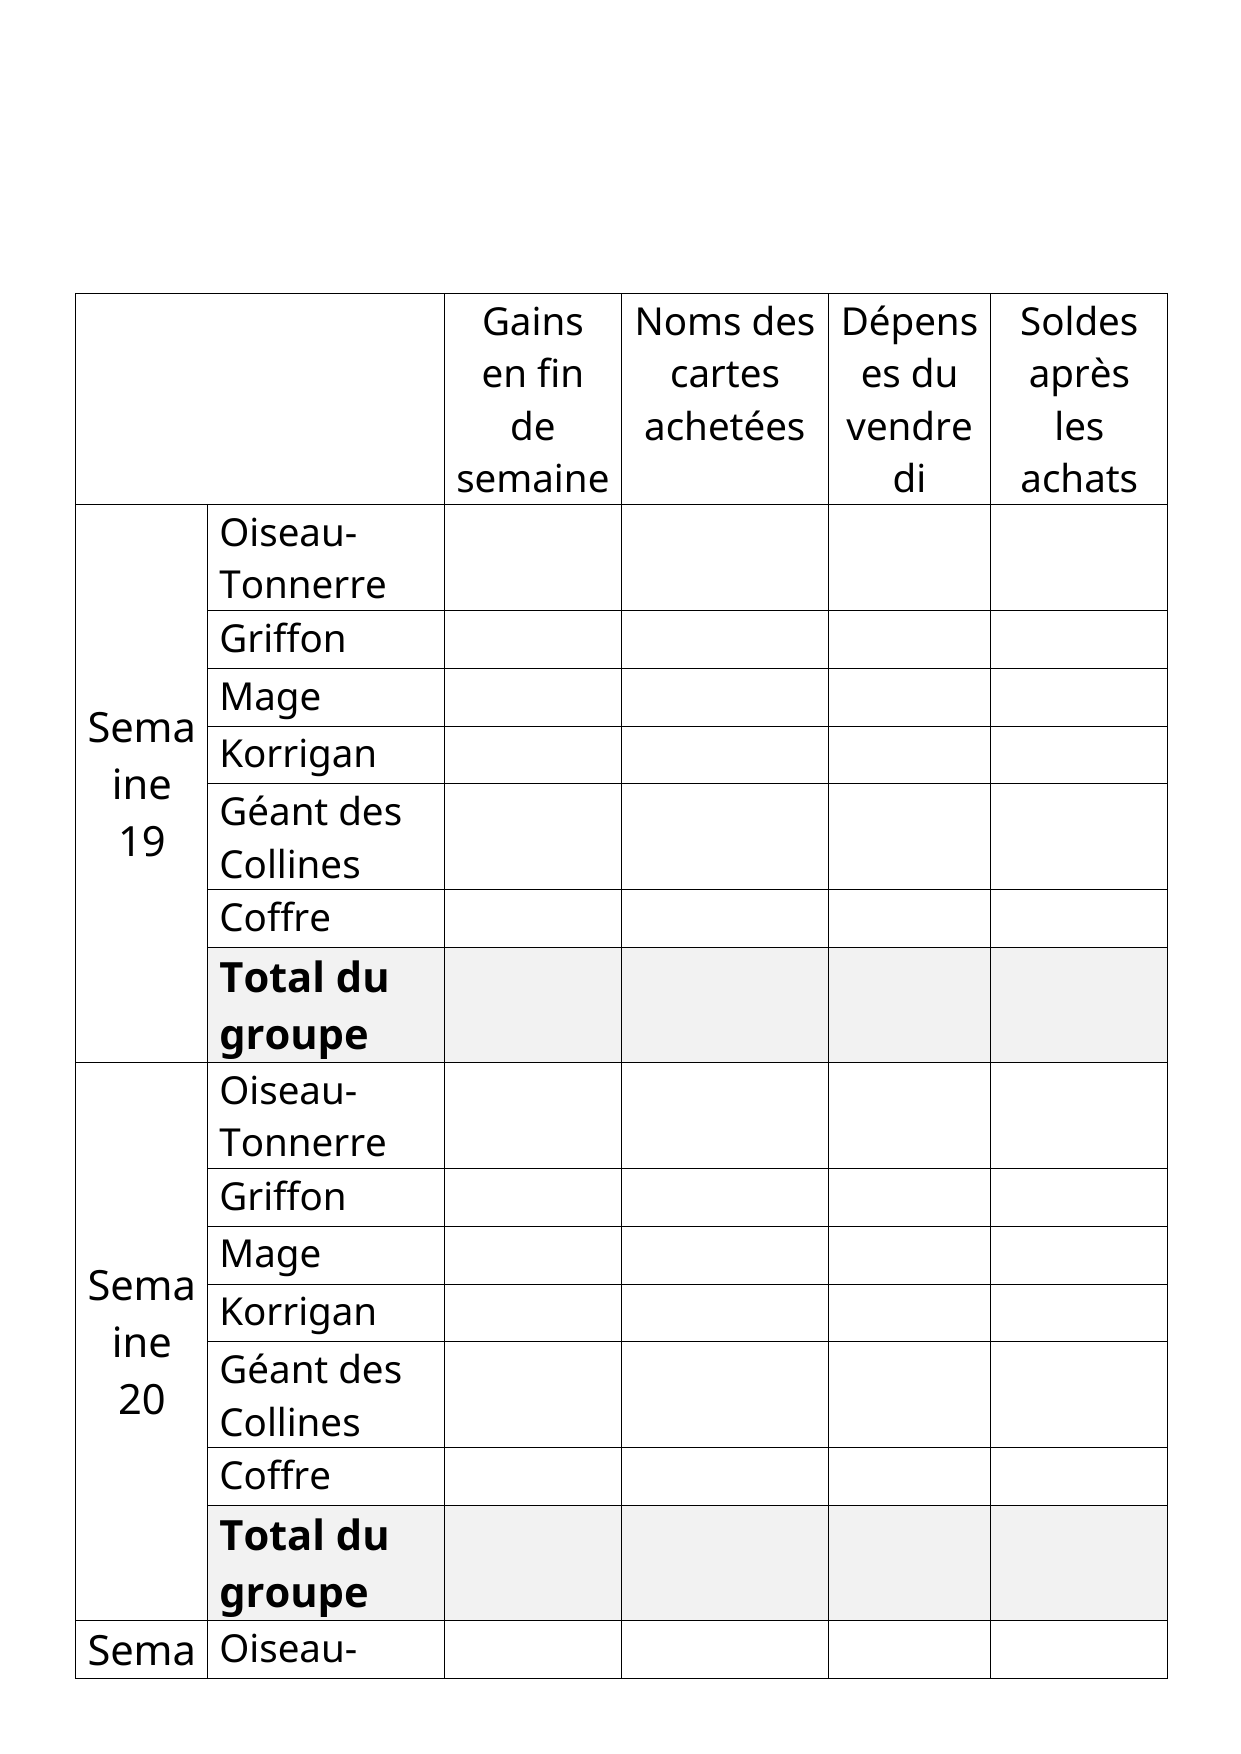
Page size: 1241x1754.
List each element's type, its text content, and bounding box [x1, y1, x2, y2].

table_cell [991, 948, 1167, 1062]
table_cell [829, 1621, 990, 1677]
table_cell [991, 1227, 1167, 1283]
table_cell [622, 1285, 828, 1341]
table_cell [829, 611, 990, 668]
table_cell [991, 1063, 1167, 1168]
table_header [76, 294, 444, 504]
table_cell [991, 611, 1167, 668]
table_cell [829, 890, 990, 947]
table_cell Oiseau-Tonnerre [208, 1621, 444, 1677]
table_cell [445, 505, 621, 610]
table_cell [622, 784, 828, 889]
table_cell [622, 890, 828, 947]
table_cell [445, 948, 621, 1062]
table_cell [991, 890, 1167, 947]
table_cell Semaine 20 [76, 1063, 207, 1620]
table_cell [445, 784, 621, 889]
table_cell Total du groupe [208, 948, 444, 1062]
table_cell Semaine 19 [76, 505, 207, 1062]
table_cell [622, 727, 828, 783]
table_cell [445, 1342, 621, 1447]
table_cell [622, 1621, 828, 1677]
table_cell [991, 1169, 1167, 1226]
table_cell [829, 505, 990, 610]
table_cell [991, 1285, 1167, 1341]
table_cell [445, 1285, 621, 1341]
table_cell [622, 1448, 828, 1505]
table_cell Oiseau-Tonnerre [208, 1063, 444, 1168]
table_cell Oiseau-Tonnerre [208, 505, 444, 610]
table_cell [445, 611, 621, 668]
table_header Noms des cartes achetées [622, 294, 828, 504]
table_cell [622, 1227, 828, 1283]
table_cell [622, 1063, 828, 1168]
table_cell [445, 1169, 621, 1226]
table_cell [829, 1285, 990, 1341]
table_cell [445, 669, 621, 726]
table_cell [445, 1506, 621, 1620]
table_cell [622, 505, 828, 610]
table_cell Géant des Collines [208, 784, 444, 889]
table_cell [991, 1506, 1167, 1620]
table_cell Korrigan [208, 727, 444, 783]
table_cell [445, 1063, 621, 1168]
table_cell [622, 669, 828, 726]
table_cell [445, 727, 621, 783]
table_cell [622, 611, 828, 668]
table_cell [829, 669, 990, 726]
table_cell [829, 1063, 990, 1168]
table_cell [445, 1621, 621, 1677]
table_header Dépenses du vendredi [829, 294, 990, 504]
table_cell Griffon [208, 1169, 444, 1226]
table_cell Coffre [208, 1448, 444, 1505]
table_cell Total du groupe [208, 1506, 444, 1620]
table_header Soldes après les achats [991, 294, 1167, 504]
table_cell Coffre [208, 890, 444, 947]
table_cell [829, 1448, 990, 1505]
table_cell [991, 669, 1167, 726]
table_cell [991, 727, 1167, 783]
table_cell [622, 1506, 828, 1620]
table_cell Semaine 21 [76, 1621, 207, 1677]
table_cell [829, 1169, 990, 1226]
table_cell [829, 948, 990, 1062]
table_cell [445, 1227, 621, 1283]
table_cell [829, 1506, 990, 1620]
table_cell [445, 890, 621, 947]
table_cell Géant des Collines [208, 1342, 444, 1447]
table_cell [829, 1342, 990, 1447]
table_cell Mage [208, 1227, 444, 1283]
table_cell [991, 1342, 1167, 1447]
table_cell [622, 1169, 828, 1226]
table_cell [991, 1621, 1167, 1677]
table_cell [445, 1448, 621, 1505]
table_cell [622, 1342, 828, 1447]
table_cell [991, 1448, 1167, 1505]
table_cell [829, 1227, 990, 1283]
table_cell [991, 505, 1167, 610]
table_cell [622, 948, 828, 1062]
table_cell Griffon [208, 611, 444, 668]
table_cell Mage [208, 669, 444, 726]
table_cell [991, 784, 1167, 889]
table_cell Korrigan [208, 1285, 444, 1341]
table_header Gains en fin de semaine [445, 294, 621, 504]
table_cell [829, 727, 990, 783]
table_cell [829, 784, 990, 889]
